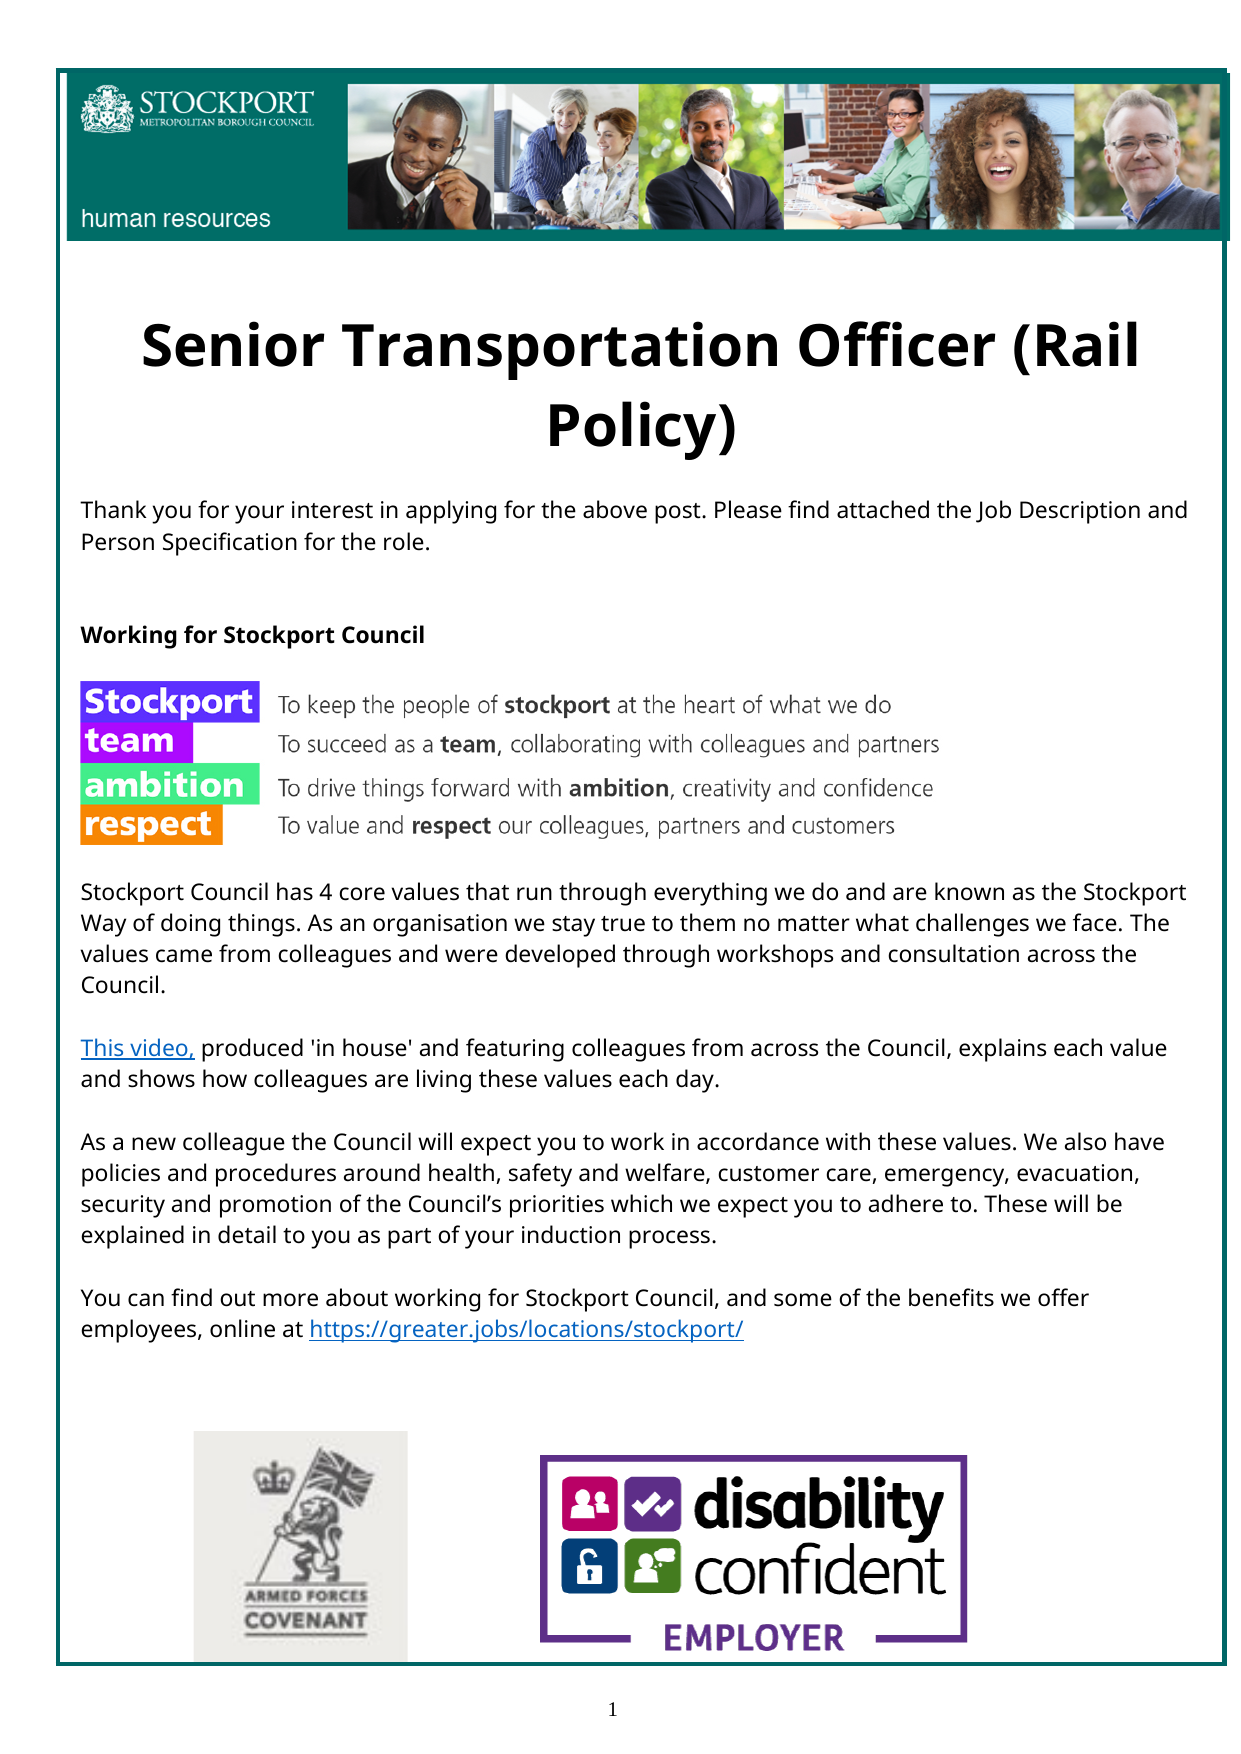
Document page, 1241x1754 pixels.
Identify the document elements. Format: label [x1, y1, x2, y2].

picture [80, 681, 958, 845]
picture [193, 1431, 408, 1662]
table_header [60, 73, 1222, 1662]
picture [1227, 73, 1231, 241]
picture [538, 1455, 968, 1662]
